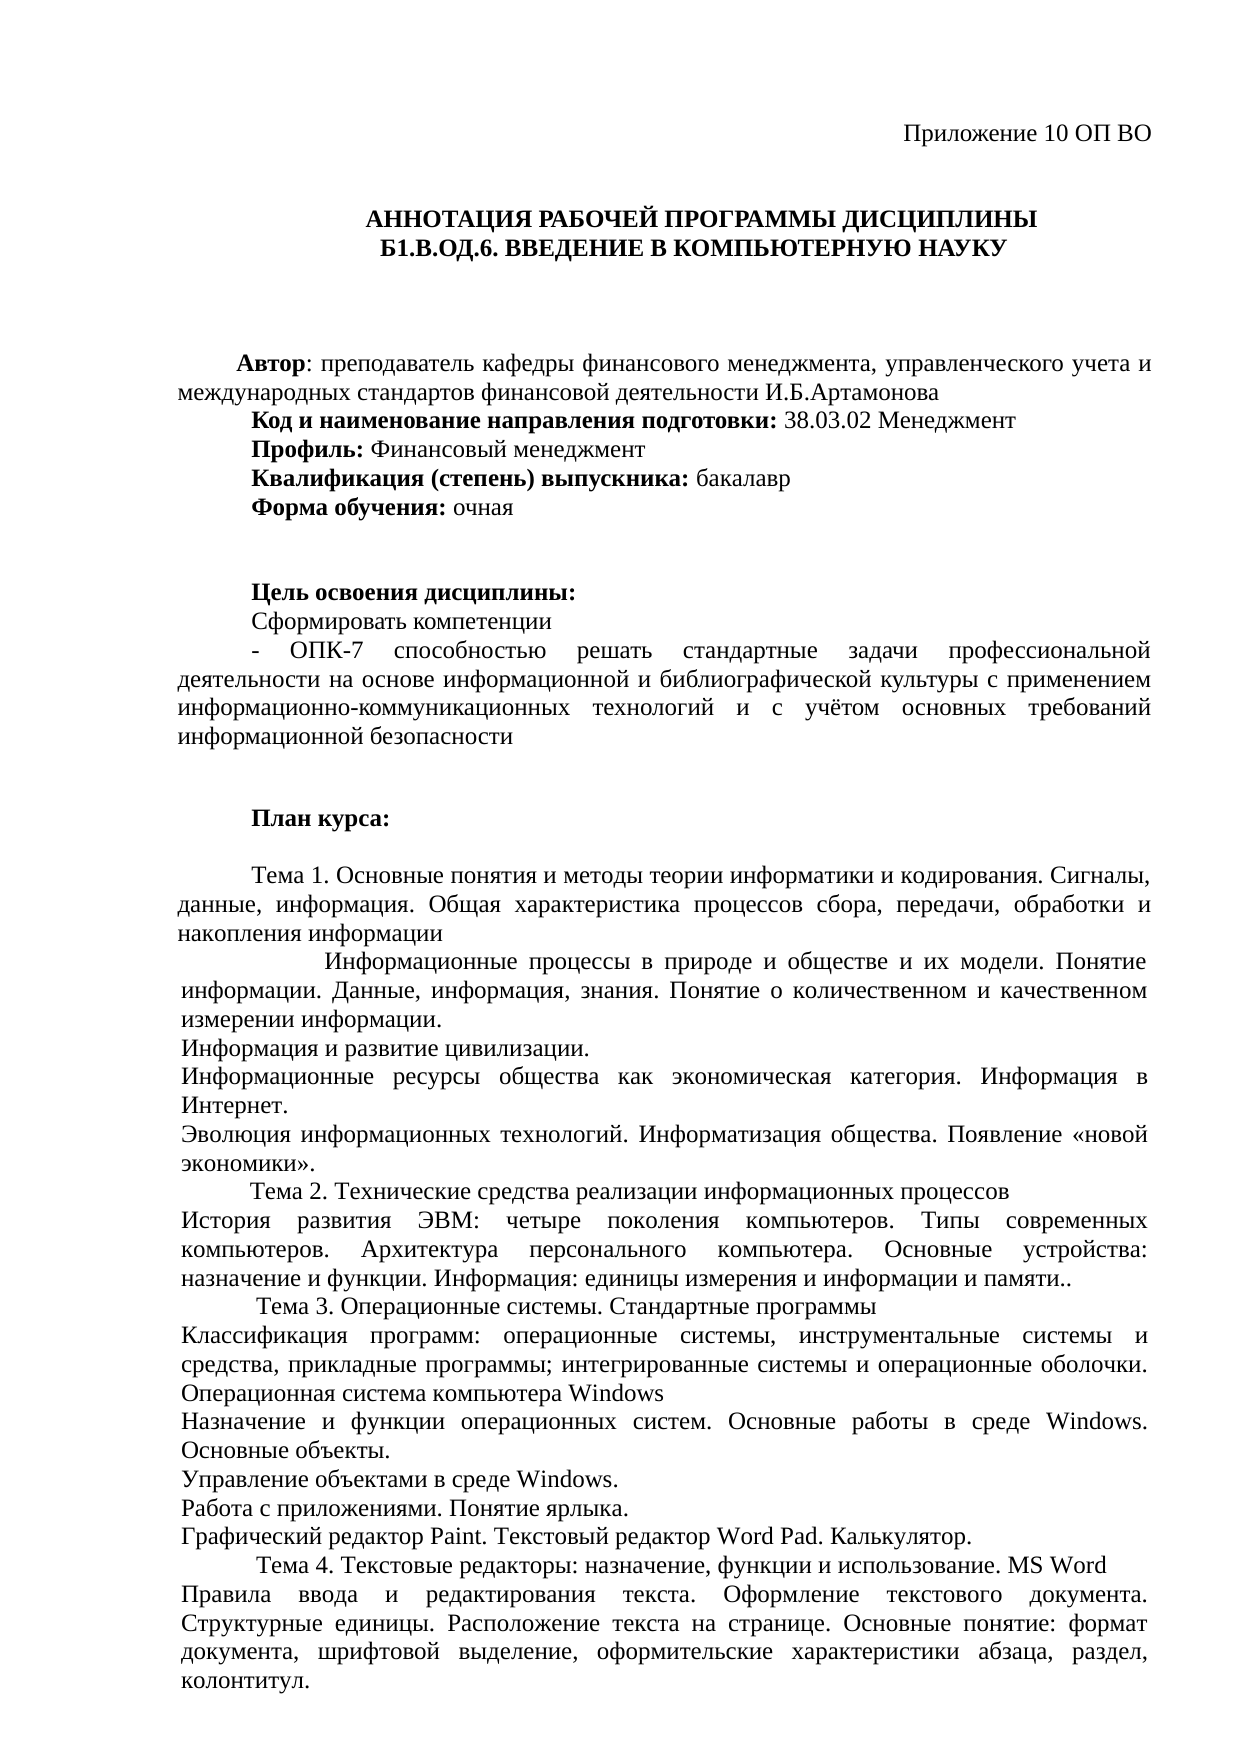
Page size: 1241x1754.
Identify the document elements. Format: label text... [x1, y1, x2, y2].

text Автор: преподаватель кафедры финансового менеджмента, управленческого учета и международных стандартов финансовой деятельности И.Б.Артамонова [177, 348, 1152, 406]
text План курса: [177, 803, 1152, 831]
text Информационные процессы в природе и обществе и их модели. Понятие информации. Данные, информация, знания. Понятие о количественном и качественном измерении информации. [181, 946, 1149, 1033]
text Код и наименование направления подготовки: 38.03.02 Менеджмент [177, 406, 1152, 434]
text Графический редактор Paint. Текстовый редактор Word Pad. Калькулятор. [181, 1521, 1149, 1550]
text Форма обучения: очная [177, 492, 1152, 521]
text Информация и развитие цивилизации. [181, 1033, 1152, 1061]
text Тема 3. Операционные системы. Стандартные программы [181, 1291, 1149, 1320]
text Назначение и функции операционных систем. Основные работы в среде Windows. Основные объекты. [181, 1406, 1149, 1464]
text Эволюция информационных технологий. Информатизация общества. Появление «новой экономики». [181, 1119, 1149, 1176]
text Тема 1. Основные понятия и методы теории информатики и кодирования. Сигналы, данные, информация. Общая характеристика процессов сбора, передачи, обработки и накопления информации [177, 860, 1152, 946]
text Тема 2. Технические средства реализации информационных процессов [181, 1176, 1149, 1205]
text Приложение 10 ОП ВО [177, 118, 1152, 147]
text Цель освоения дисциплины: [177, 577, 1152, 606]
text Правила ввода и редактирования текста. Оформление текстового документа. Структурные единицы. Расположение текста на странице. Основные понятие: формат документа, шрифтовой выделение, оформительские характеристики абзаца, раздел, колонтитул. [181, 1579, 1149, 1694]
text АННОТАЦИЯ РАБОЧЕЙ ПРОГРАММЫ ДИСЦИПЛИНЫ [177, 204, 1152, 233]
text Профиль: Финансовый менеджмент [177, 434, 1152, 463]
text Классификация программ: операционные системы, инструментальные системы и средства, прикладные программы; интегрированные системы и операционные оболочки. Операционная система компьютера Windows [181, 1320, 1149, 1406]
text Управление объектами в среде Windows. [181, 1464, 1149, 1493]
text Тема 4. Текстовые редакторы: назначение, функции и использование. MS Word [181, 1550, 1149, 1579]
text Б1.В.ОД.6. ВВЕДЕНИЕ В КОМПЬЮТЕРНУЮ НАУКУ [177, 233, 1152, 262]
text Информационные ресурсы общества как экономическая категория. Информация в Интернет. [181, 1061, 1149, 1119]
text Работа с приложениями. Понятие ярлыка. [181, 1493, 1149, 1521]
text История развития ЭВМ: четыре поколения компьютеров. Типы современных компьютеров. Архитектура персонального компьютера. Основные устройства: назначение и функции. Информация: единицы измерения и информации и памяти.. [181, 1205, 1149, 1291]
text - ОПК-7 способностью решать стандартные задачи профессиональной деятельности на основе информационной и библиографической культуры с применением информационно-коммуникационных технологий и с учётом основных требований информационной безопасности [177, 635, 1152, 750]
text Сформировать компетенции [177, 606, 1152, 635]
text Квалификация (степень) выпускника: бакалавр [177, 463, 1152, 492]
